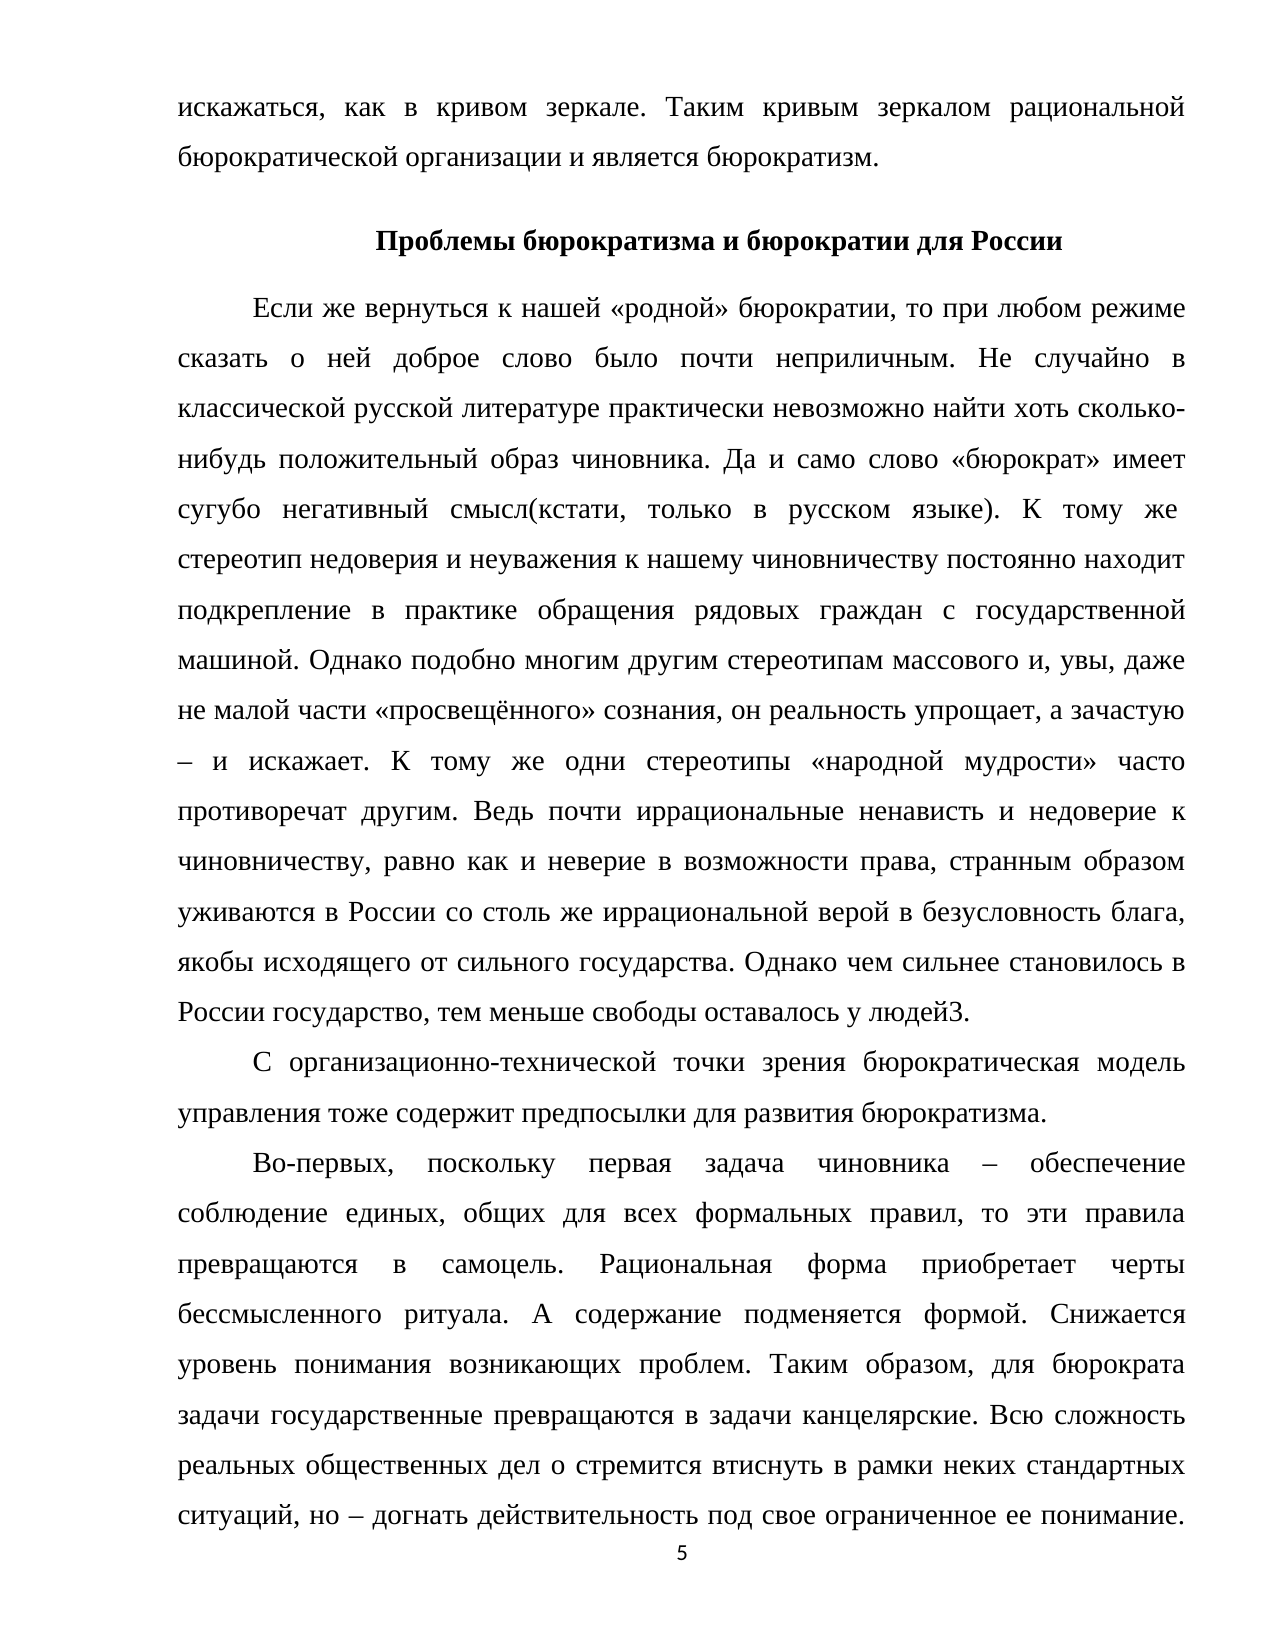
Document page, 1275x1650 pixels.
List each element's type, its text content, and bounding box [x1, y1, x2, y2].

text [177, 1145, 1186, 1531]
text Проблемы бюрократизма и бюрократии для России [177, 223, 1186, 256]
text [177, 89, 1186, 172]
text Если же вернуться к нашей «родной» бюрократии, то при любом режиме сказать о ней доброе слово было почти неприличным. Не случайно в классической русской литературе практически невозможно найти хоть сколько-нибудь положительный образ чиновника. Да и само слово «бюрократ» имеет сугубо негативный смысл(кстати, только в русском языке). К тому же стереотип недоверия и неуважения к нашему чиновничеству постоянно находит подкрепление в практике обращения рядовых граждан с государственной машиной. Однако подобно многим другим стереотипам массового и, увы, даже не малой части «просвещённого» сознания, он реальность упрощает, а зачастую – и искажает. К тому же одни стереотипы «народной мудрости» часто противоречат другим. Ведь почти иррациональные ненависть и недоверие к чиновничеству, равно как и неверие в возможности права, странным образом уживаются в России со столь же иррациональной верой в безусловность блага, якобы исходящего от сильного государства. Однако чем сильнее становилось в России государство, тем меньше свободы оставалось у людей3. [177, 290, 1186, 1028]
text С организационно-технической точки зрения бюрократическая модель управления тоже содержит предпосылки для развития бюрократизма. [177, 1044, 1186, 1128]
